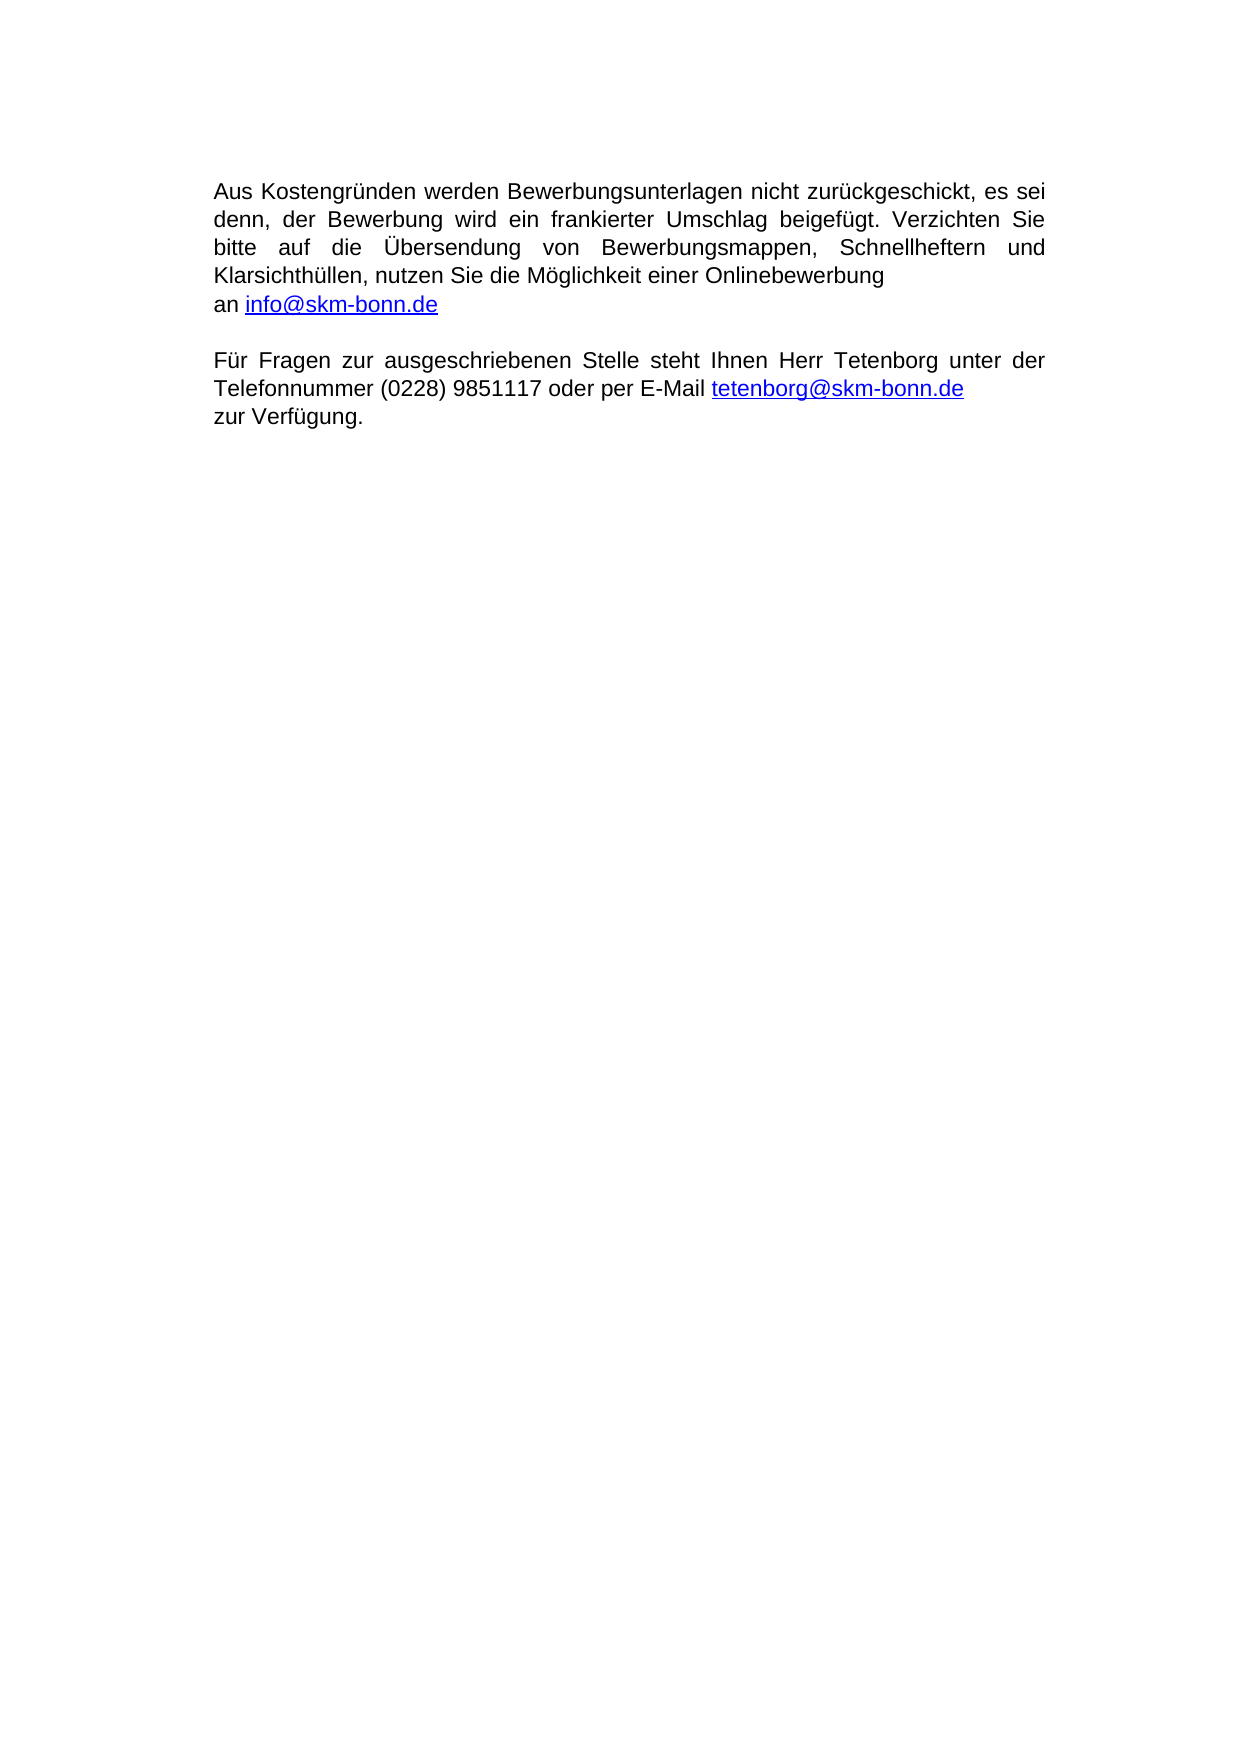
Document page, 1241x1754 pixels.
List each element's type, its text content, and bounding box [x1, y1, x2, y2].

text Aus Kostengründen werden Bewerbungsunterlagen nicht zurückgeschickt, es sei denn, der Bewerbung wird ein frankierter Umschlag beigefügt. Verzichten Sie bitte auf die Übersendung von Bewerbungsmappen, Schnellheftern und Klarsichthüllen, nutzen Sie die Möglichkeit einer Onlinebewerbung [213, 176, 1046, 289]
text zur Verfügung. [213, 401, 1046, 429]
text an info@skm-bonn.de [213, 289, 1046, 317]
text Für Fragen zur ausgeschriebenen Stelle steht Ihnen Herr Tetenborg unter der Telefonnummer (0228) 9851117 oder per E-Mail tetenborg@skm-bonn.de [213, 345, 1046, 401]
